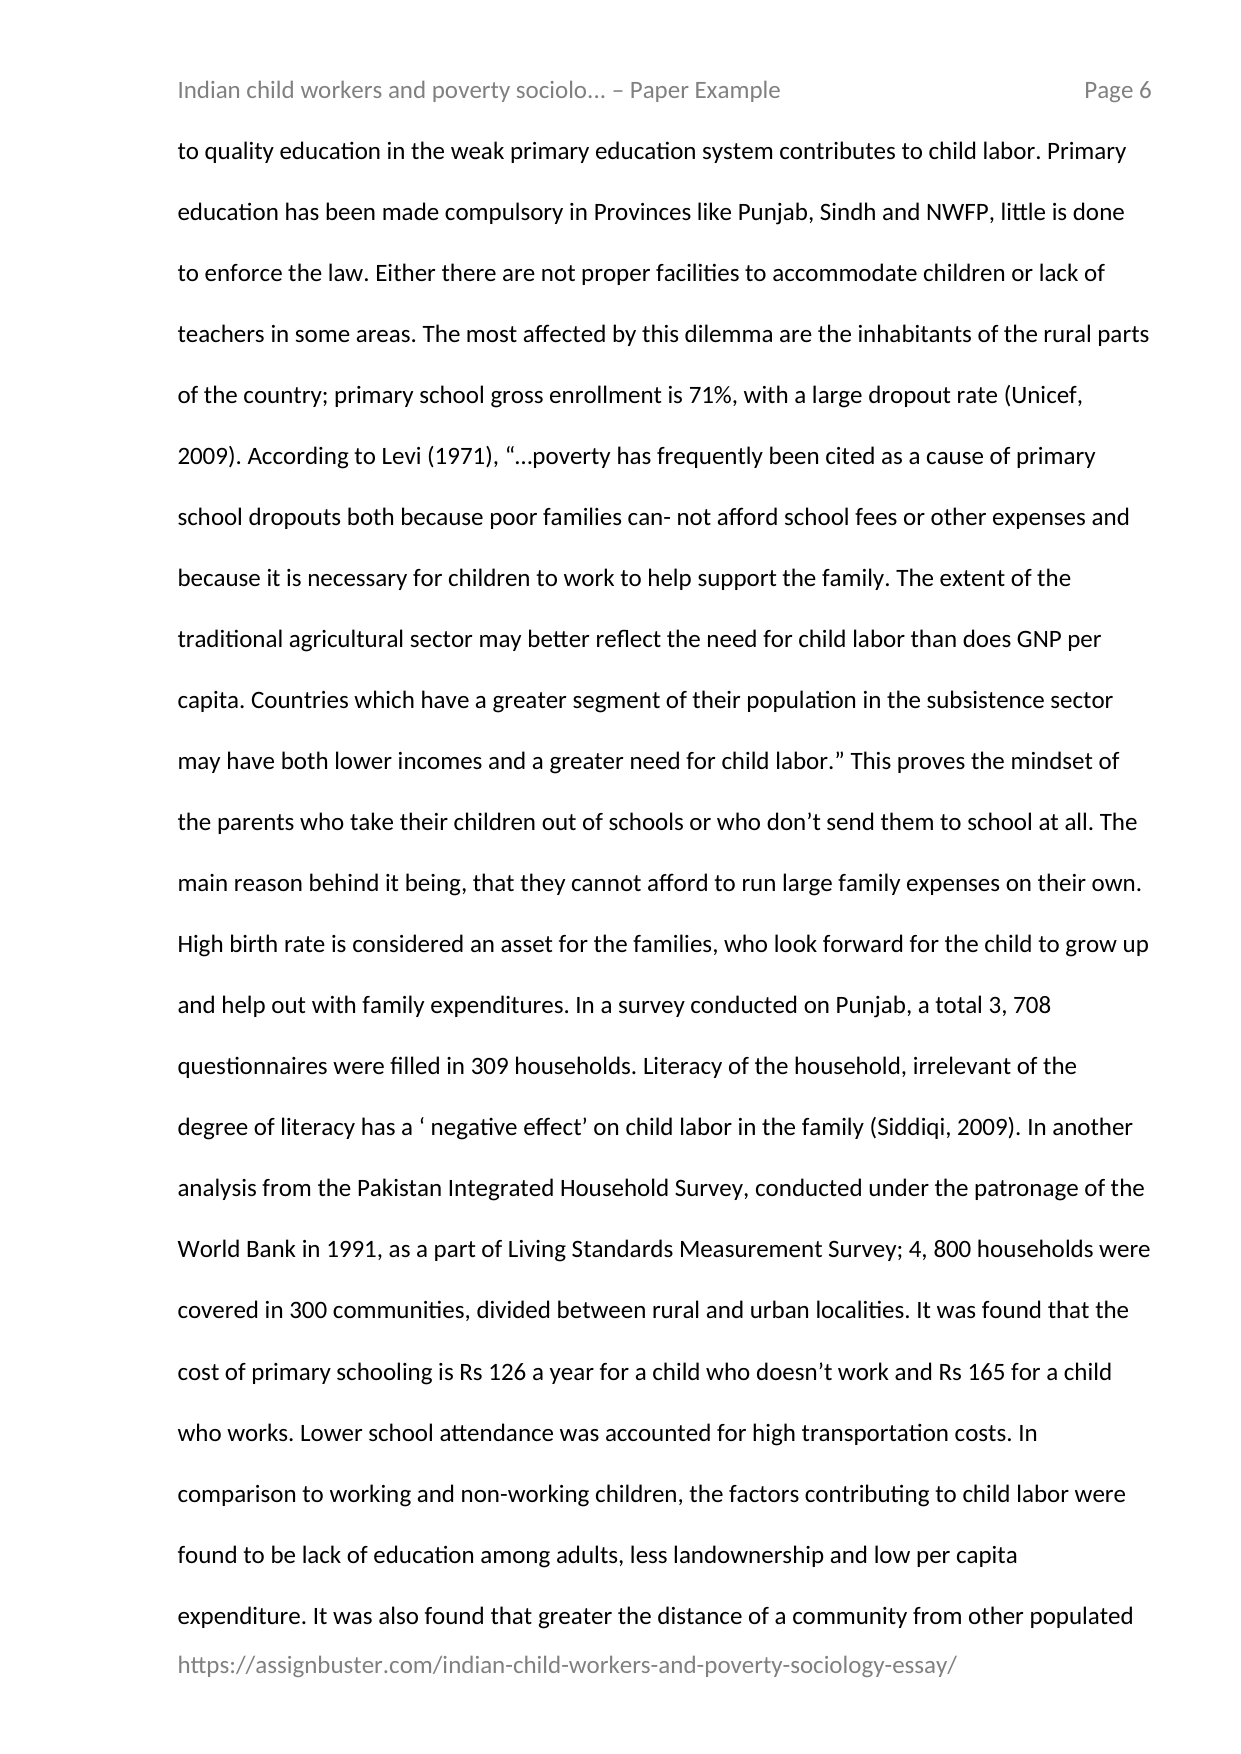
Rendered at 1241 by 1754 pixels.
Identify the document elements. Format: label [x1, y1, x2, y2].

text [177, 135, 1152, 1630]
